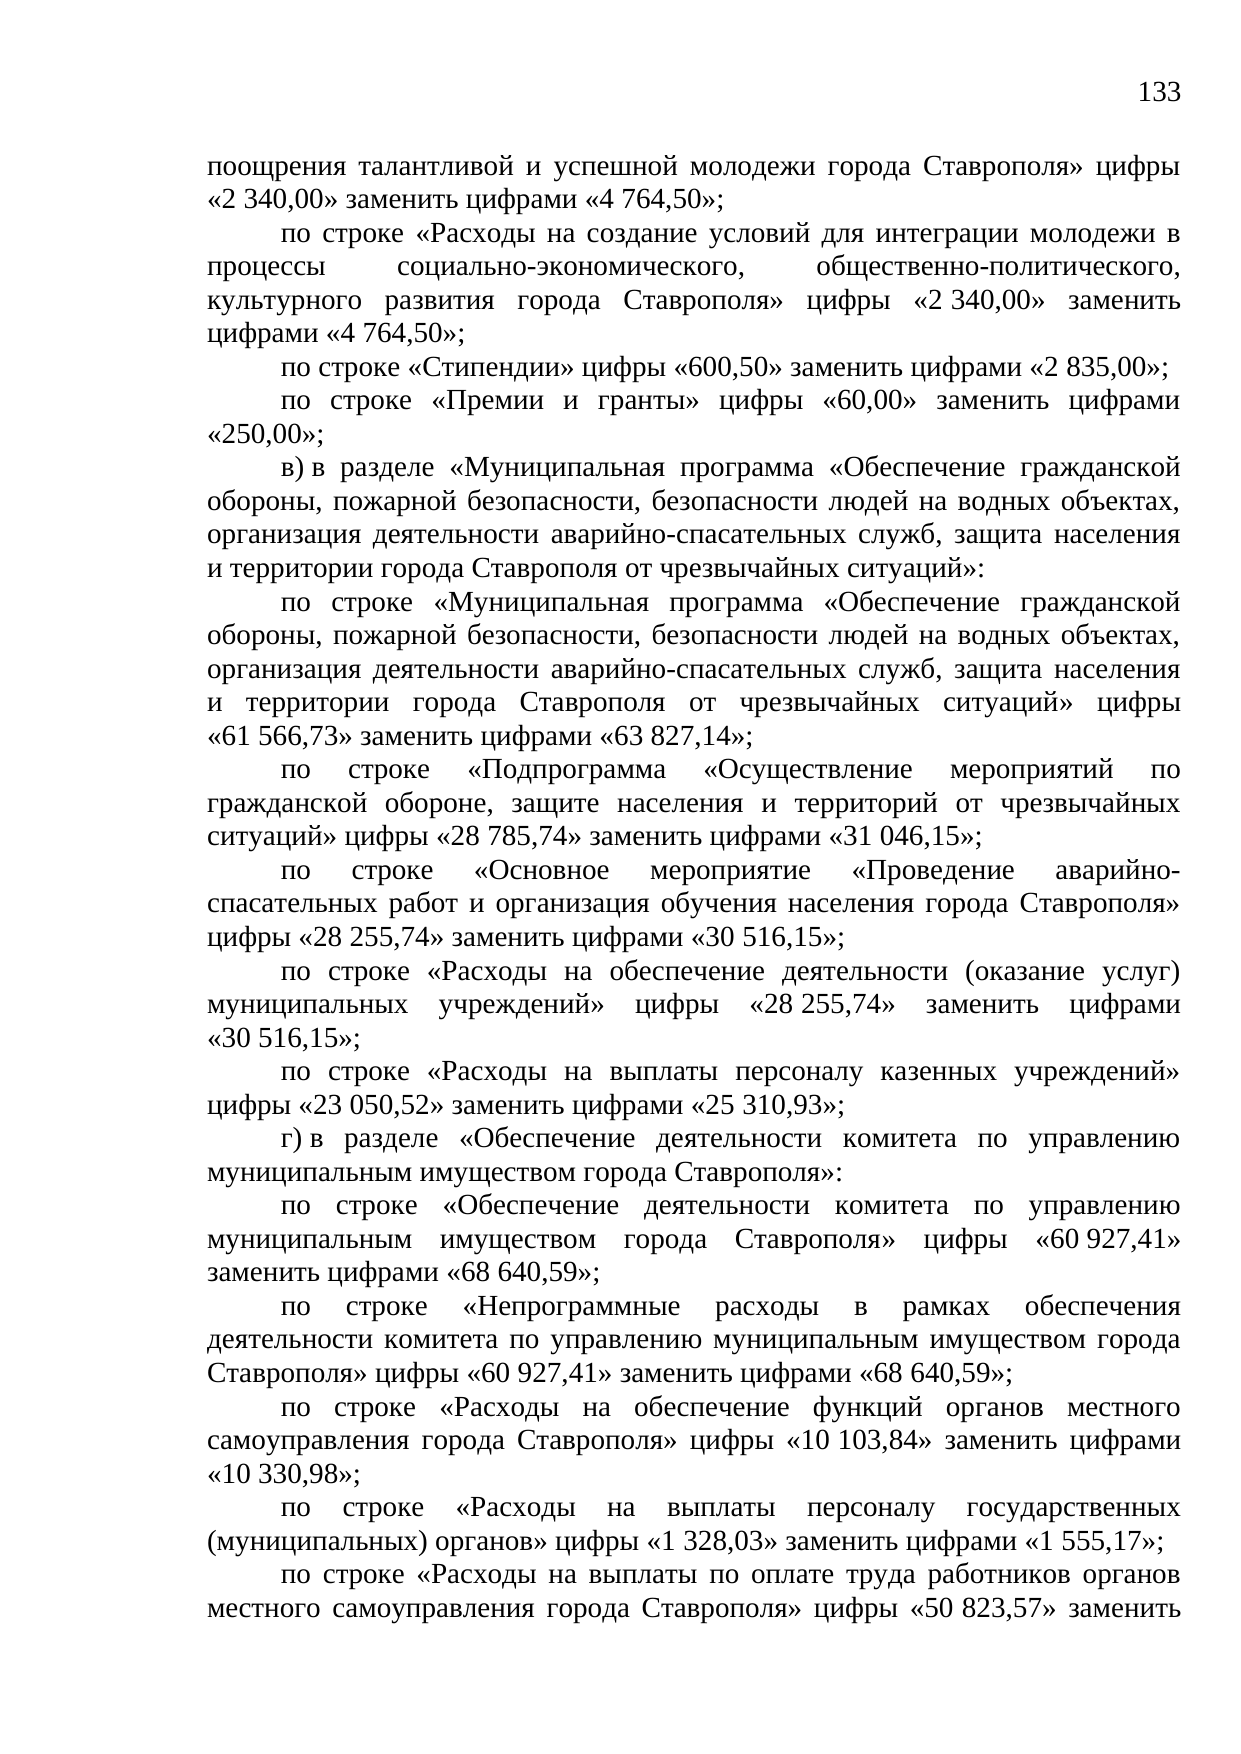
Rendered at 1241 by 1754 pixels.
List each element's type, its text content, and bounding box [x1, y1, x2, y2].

text г) в разделе «Обеспечение деятельности комитета по управлению муниципальным имуществом города Ставрополя»: [207, 1120, 1181, 1187]
text по строке «Стипендии» цифры «600,50» заменить цифрами «2 835,00»; [207, 349, 1181, 382]
text по строке «Подпрограмма «Осуществление мероприятий по гражданской обороне, защите населения и территорий от чрезвычайных ситуаций» цифры «28 785,74» заменить цифрами «31 046,15»; [207, 751, 1181, 852]
text по строке «Расходы на обеспечение деятельности (оказание услуг) муниципальных учреждений» цифры «28 255,74» заменить цифрами «30 516,15»; [207, 953, 1181, 1053]
text по строке «Обеспечение деятельности комитета по управлению муниципальным имуществом города Ставрополя» цифры «60 927,41» заменить цифрами «68 640,59»; [207, 1187, 1181, 1288]
text по строке «Расходы на обеспечение функций органов местного самоуправления города Ставрополя» цифры «10 103,84» заменить цифрами «10 330,98»; [207, 1389, 1181, 1489]
text по строке «Премии и гранты» цифры «60,00» заменить цифрами «250,00»; [207, 382, 1181, 449]
text по строке «Муниципальная программа «Обеспечение гражданской обороны, пожарной безопасности, безопасности людей на водных объектах, организация деятельности аварийно-спасательных служб, защита населения и территории города Ставрополя от чрезвычайных ситуаций» цифры «61 566,73» заменить цифрами «63 827,14»; [207, 584, 1181, 751]
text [207, 148, 1181, 215]
text по строке «Расходы на выплаты персоналу казенных учреждений» цифры «23 050,52» заменить цифрами «25 310,93»; [207, 1053, 1181, 1120]
text по строке «Расходы на создание условий для интеграции молодежи в процессы социально-экономического, общественно-политического, культурного развития города Ставрополя» цифры «2 340,00» заменить цифрами «4 764,50»; [207, 215, 1181, 349]
text по строке «Основное мероприятие «Проведение аварийно-спасательных работ и организация обучения населения города Ставрополя» цифры «28 255,74» заменить цифрами «30 516,15»; [207, 852, 1181, 953]
text в) в разделе «Муниципальная программа «Обеспечение гражданской обороны, пожарной безопасности, безопасности людей на водных объектах, организация деятельности аварийно-спасательных служб, защита населения и территории города Ставрополя от чрезвычайных ситуаций»: [207, 449, 1181, 584]
text по строке «Расходы на выплаты персоналу государственных (муниципальных) органов» цифры «1 328,03» заменить цифрами «1 555,17»; [207, 1489, 1181, 1556]
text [207, 1556, 1181, 1623]
text по строке «Непрограммные расходы в рамках обеспечения деятельности комитета по управлению муниципальным имуществом города Ставрополя» цифры «60 927,41» заменить цифрами «68 640,59»; [207, 1288, 1181, 1389]
